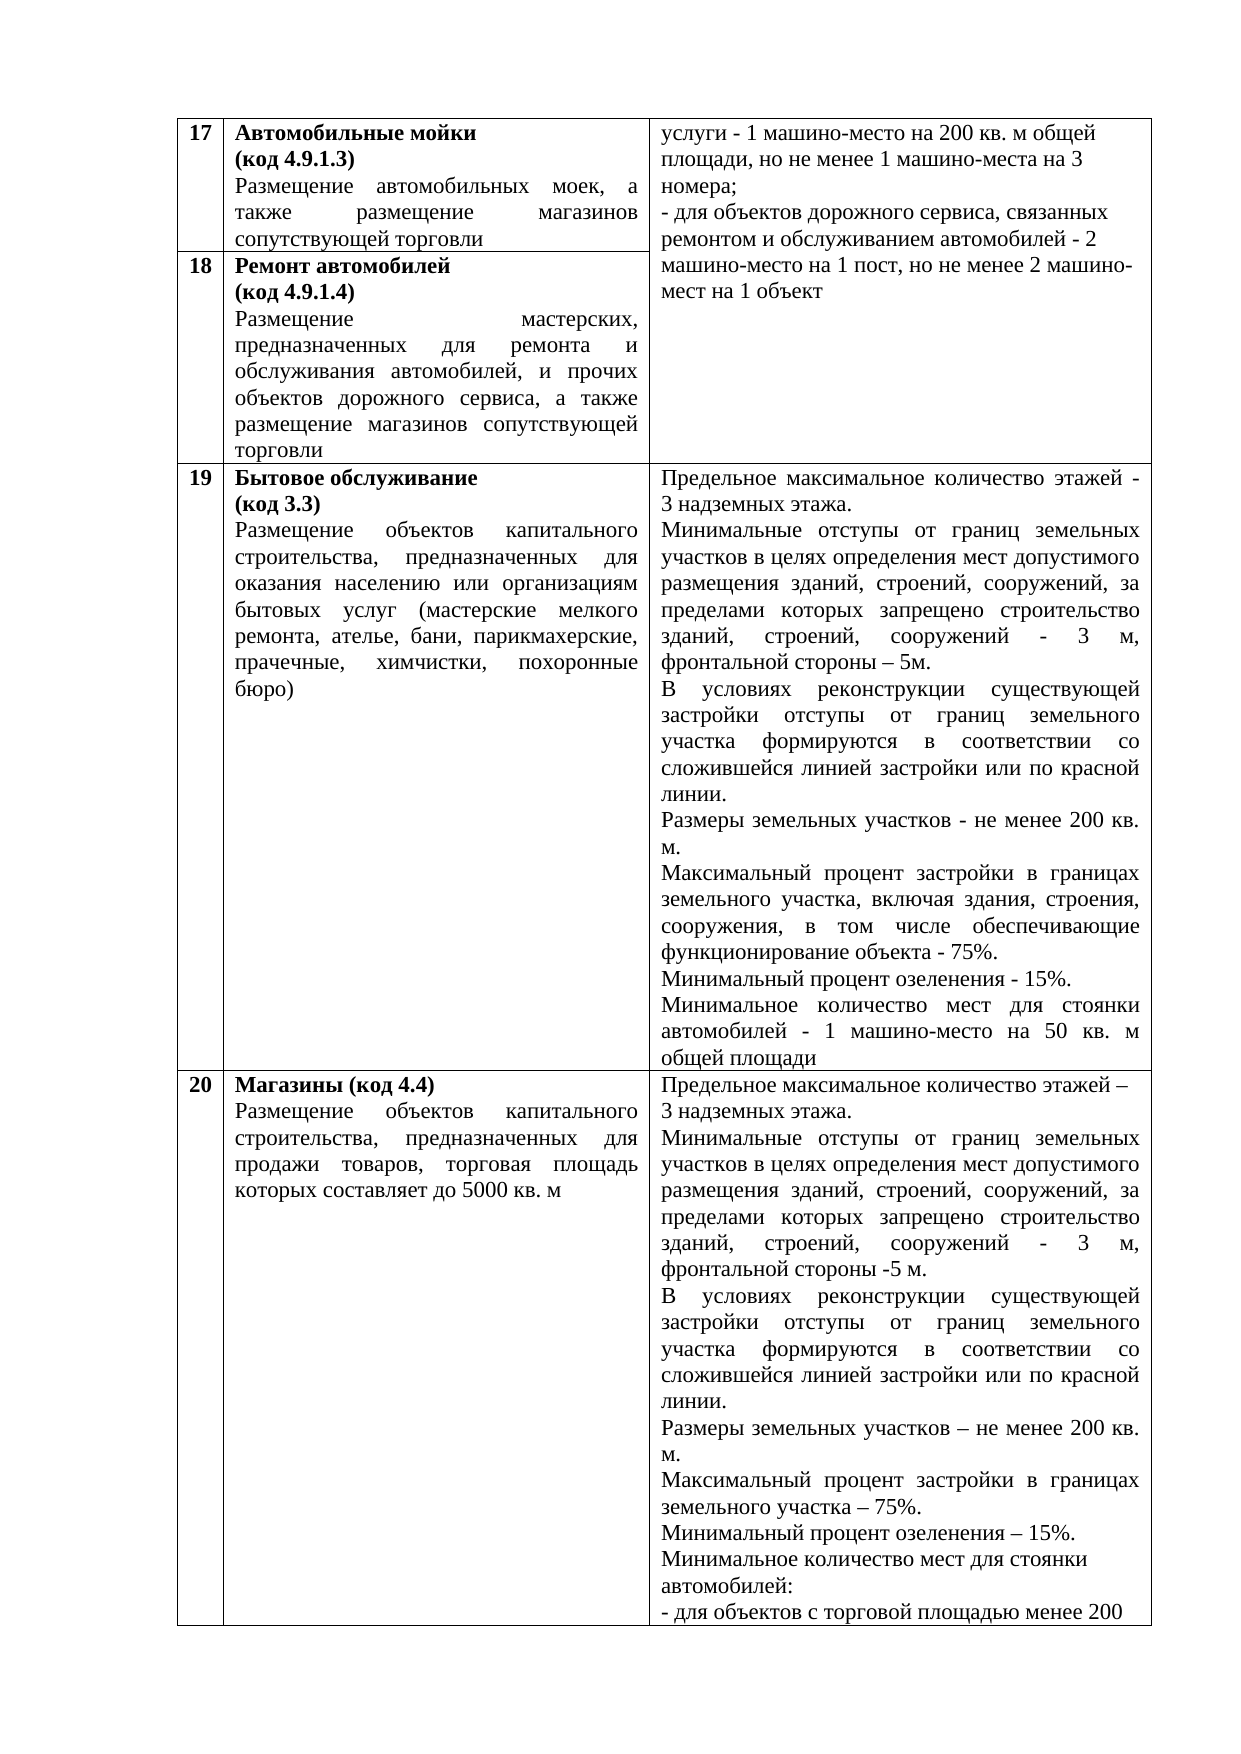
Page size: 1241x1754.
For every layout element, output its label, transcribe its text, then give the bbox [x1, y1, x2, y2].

table_cell 20 [178, 1071, 223, 1624]
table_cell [650, 1071, 1151, 1624]
table_cell Ремонт автомобилей (код 4.9.1.4) Размещение мастерских, предназначенных для ремонта и обслуживания автомобилей, и прочих объектов дорожного сервиса, а также размещение магазинов сопутствующей торговли [224, 252, 649, 463]
table_cell Бытовое обслуживание (код 3.3) Размещение объектов капитального строительства, предназначенных для оказания населению или организациям бытовых услуг (мастерские мелкого ремонта, ателье, бани, парикмахерские, прачечные, химчистки, похоронные бюро) [224, 464, 649, 1070]
table_cell 19 [178, 464, 223, 1070]
table_cell 18 [178, 252, 223, 463]
table_cell Предельное максимальное количество этажей - 3 надземных этажа. Минимальные отступы от границ земельных участков в целях определения мест допустимого размещения зданий, строений, сооружений, за пределами которых запрещено строительство зданий, строений, сооружений - 3 м, фронтальной стороны – 5м. В условиях реконструкции существующей застройки отступы от границ земельного участка формируются в соответствии со сложившейся линией застройки или по красной линии. Размеры земельных участков - не менее 200 кв. м. Максимальный процент застройки в границах земельного участка, включая здания, строения, сооружения, в том числе обеспечивающие функционирование объекта - 75%. Минимальный процент озеленения - 15%. Минимальное количество мест для стоянки автомобилей - 1 машино-место на 50 кв. м общей площади [650, 464, 1151, 1070]
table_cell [224, 1071, 649, 1624]
table_cell Автомобильные мойки (код 4.9.1.3) Размещение автомобильных моек, а также размещение магазинов сопутствующей торговли [224, 119, 649, 251]
table_cell 17 [178, 119, 223, 251]
